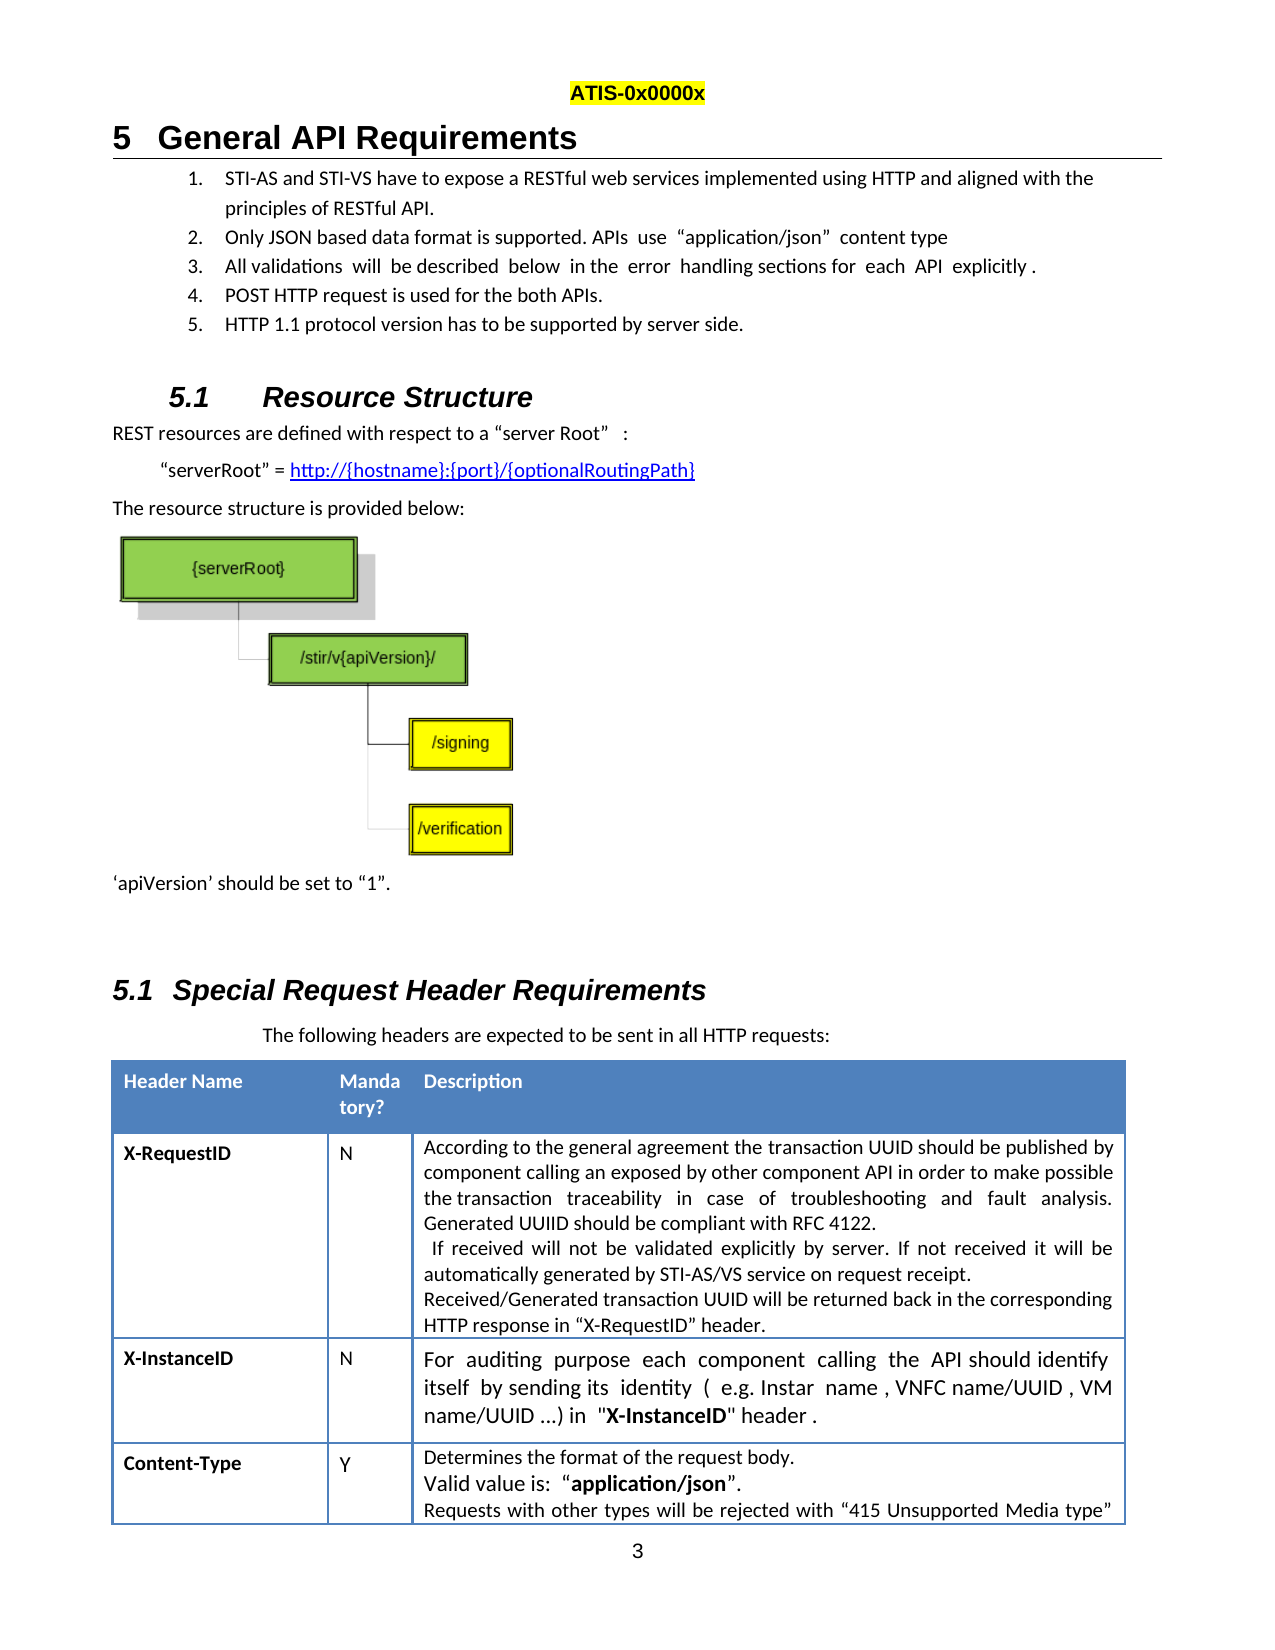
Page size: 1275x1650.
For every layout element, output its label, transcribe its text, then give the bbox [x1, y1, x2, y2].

list STI-AS and STI-VS have to expose a RESTful web services implemented using HTTP and aligned with the principles of RESTful API. [187, 166, 1162, 220]
list HTTP 1.1 protocol version has to be supported by server side. [187, 311, 1162, 337]
text The resource structure is provided below: [112, 496, 1162, 521]
subtitle Resource Structure [169, 384, 1162, 413]
list Only JSON based data format is supported. APIs use “application/json” content type [187, 224, 1162, 249]
text “serverRoot” = http://{hostname}:{port}/{optionalRoutingPath} [112, 458, 1162, 483]
table_cell X-InstanceID [114, 1339, 327, 1442]
list POST HTTP request is used for the both APIs. [187, 282, 1162, 308]
table_header Mandatory? [329, 1062, 411, 1132]
table_cell Content-Type [114, 1444, 327, 1523]
table_header Description [414, 1062, 1124, 1132]
table_header Header Name [114, 1062, 327, 1132]
text ‘apiVersion’ should be set to “1”. [112, 870, 1162, 895]
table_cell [414, 1444, 1124, 1523]
table_cell X-RequestID [114, 1134, 327, 1337]
list All validations will be described below in the error handling sections for each API explicitly . [187, 253, 1162, 278]
table_cell For auditing purpose each component calling the API should identify itself by sending its identity ( e.g. Instar name , VNFC name/UUID , VM name/UUID ...) in "X-InstanceID" header . [414, 1339, 1124, 1442]
table_cell N [329, 1339, 411, 1442]
text The following headers are expected to be sent in all HTTP requests: [262, 1018, 1162, 1048]
table_cell N [329, 1134, 411, 1337]
subtitle General API Requirements [112, 118, 1162, 159]
table_cell Y [329, 1444, 411, 1523]
subtitle Special Request Header Requirements [112, 977, 1162, 1006]
table_cell According to the general agreement the transaction UUID should be published by component calling an exposed by other component API in order to make possible the transaction traceability in case of troubleshooting and fault analysis. Generated UUIID should be compliant with RFC 4122. If received will not be validated explicitly by server. If not received it will be automatically generated by STI-AS/VS service on request receipt. Received/Generated transaction UUID will be returned back in the corresponding HTTP response in “X-RequestID” header. [414, 1134, 1124, 1337]
text REST resources are defined with respect to a “server Root” : [112, 420, 1162, 445]
